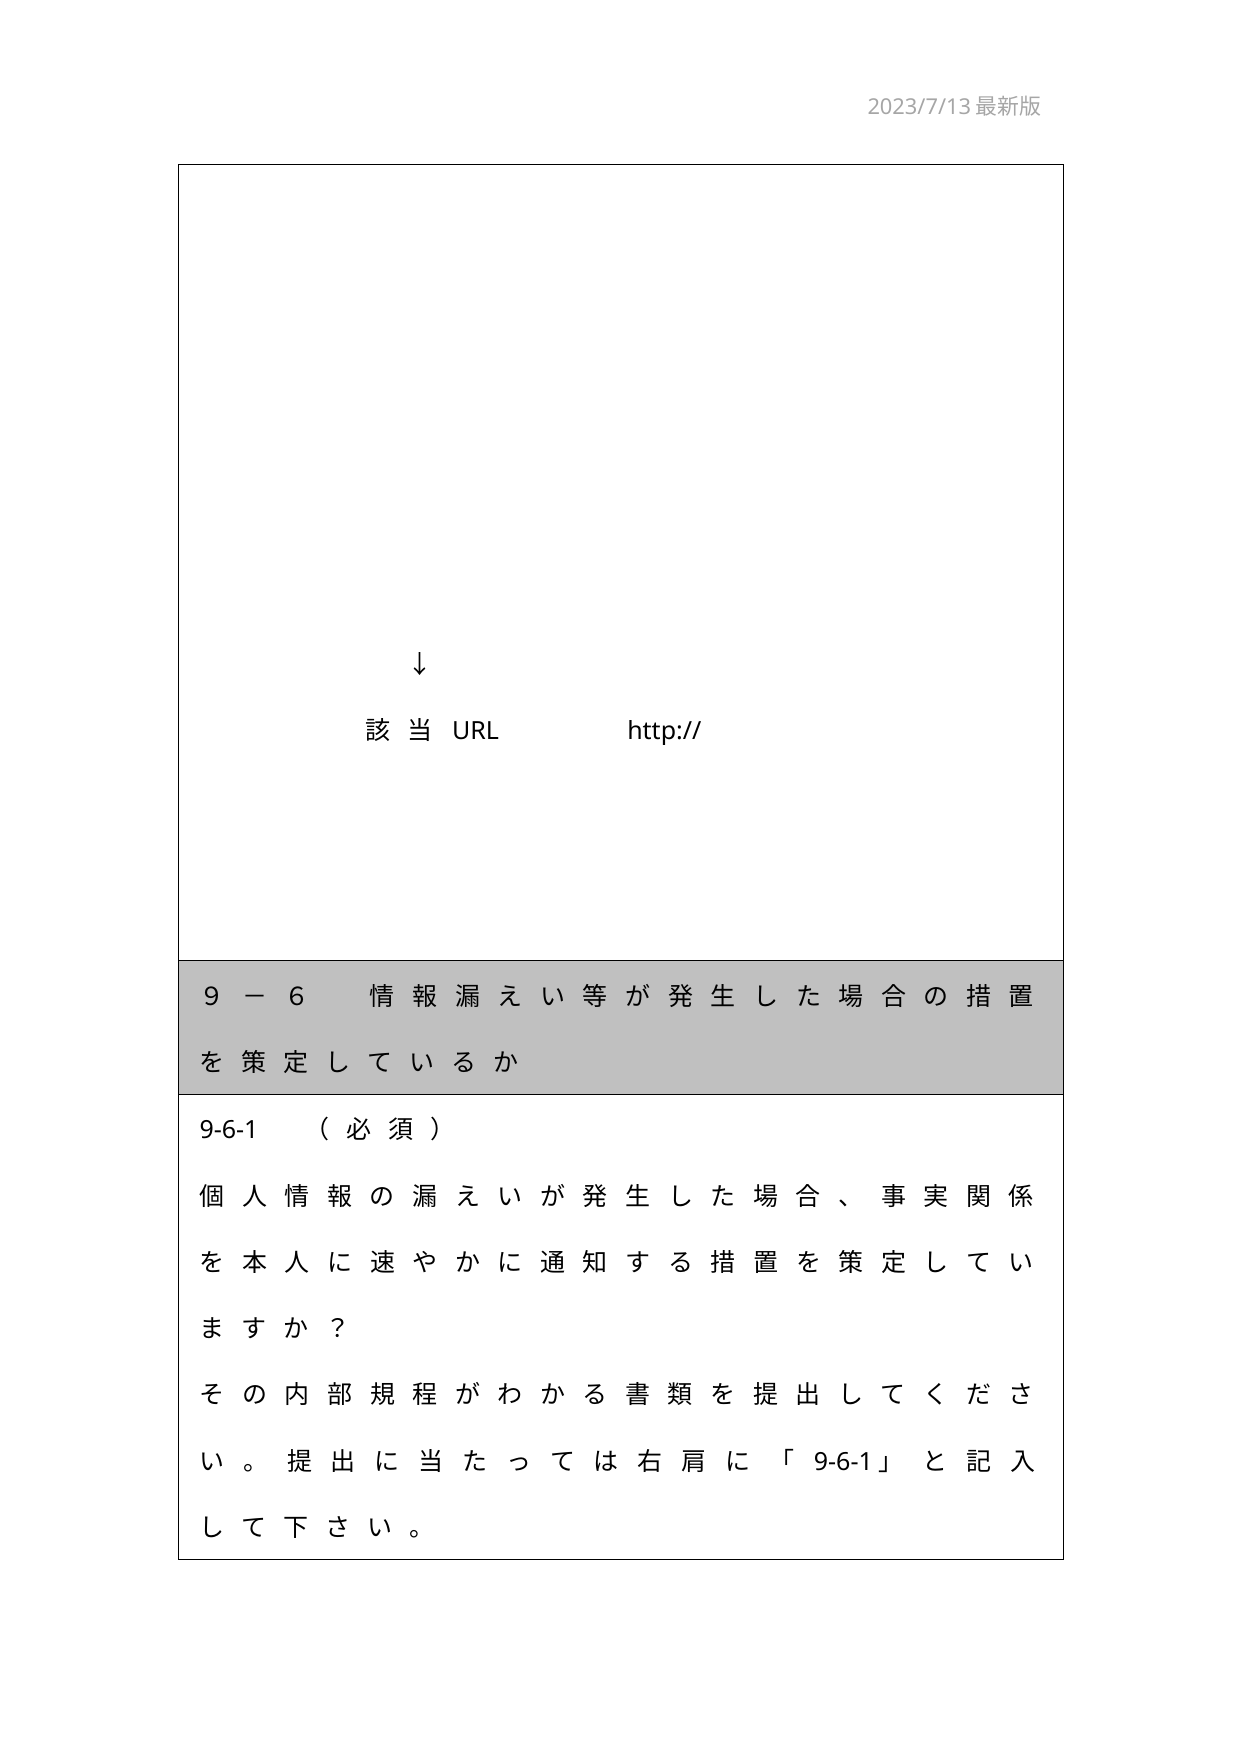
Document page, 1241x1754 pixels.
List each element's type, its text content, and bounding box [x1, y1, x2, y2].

table_cell ９－６ 情報漏えい等が発生した場合の措置を策定しているか [179, 961, 1063, 1094]
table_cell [179, 165, 1063, 960]
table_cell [179, 1095, 1063, 1559]
